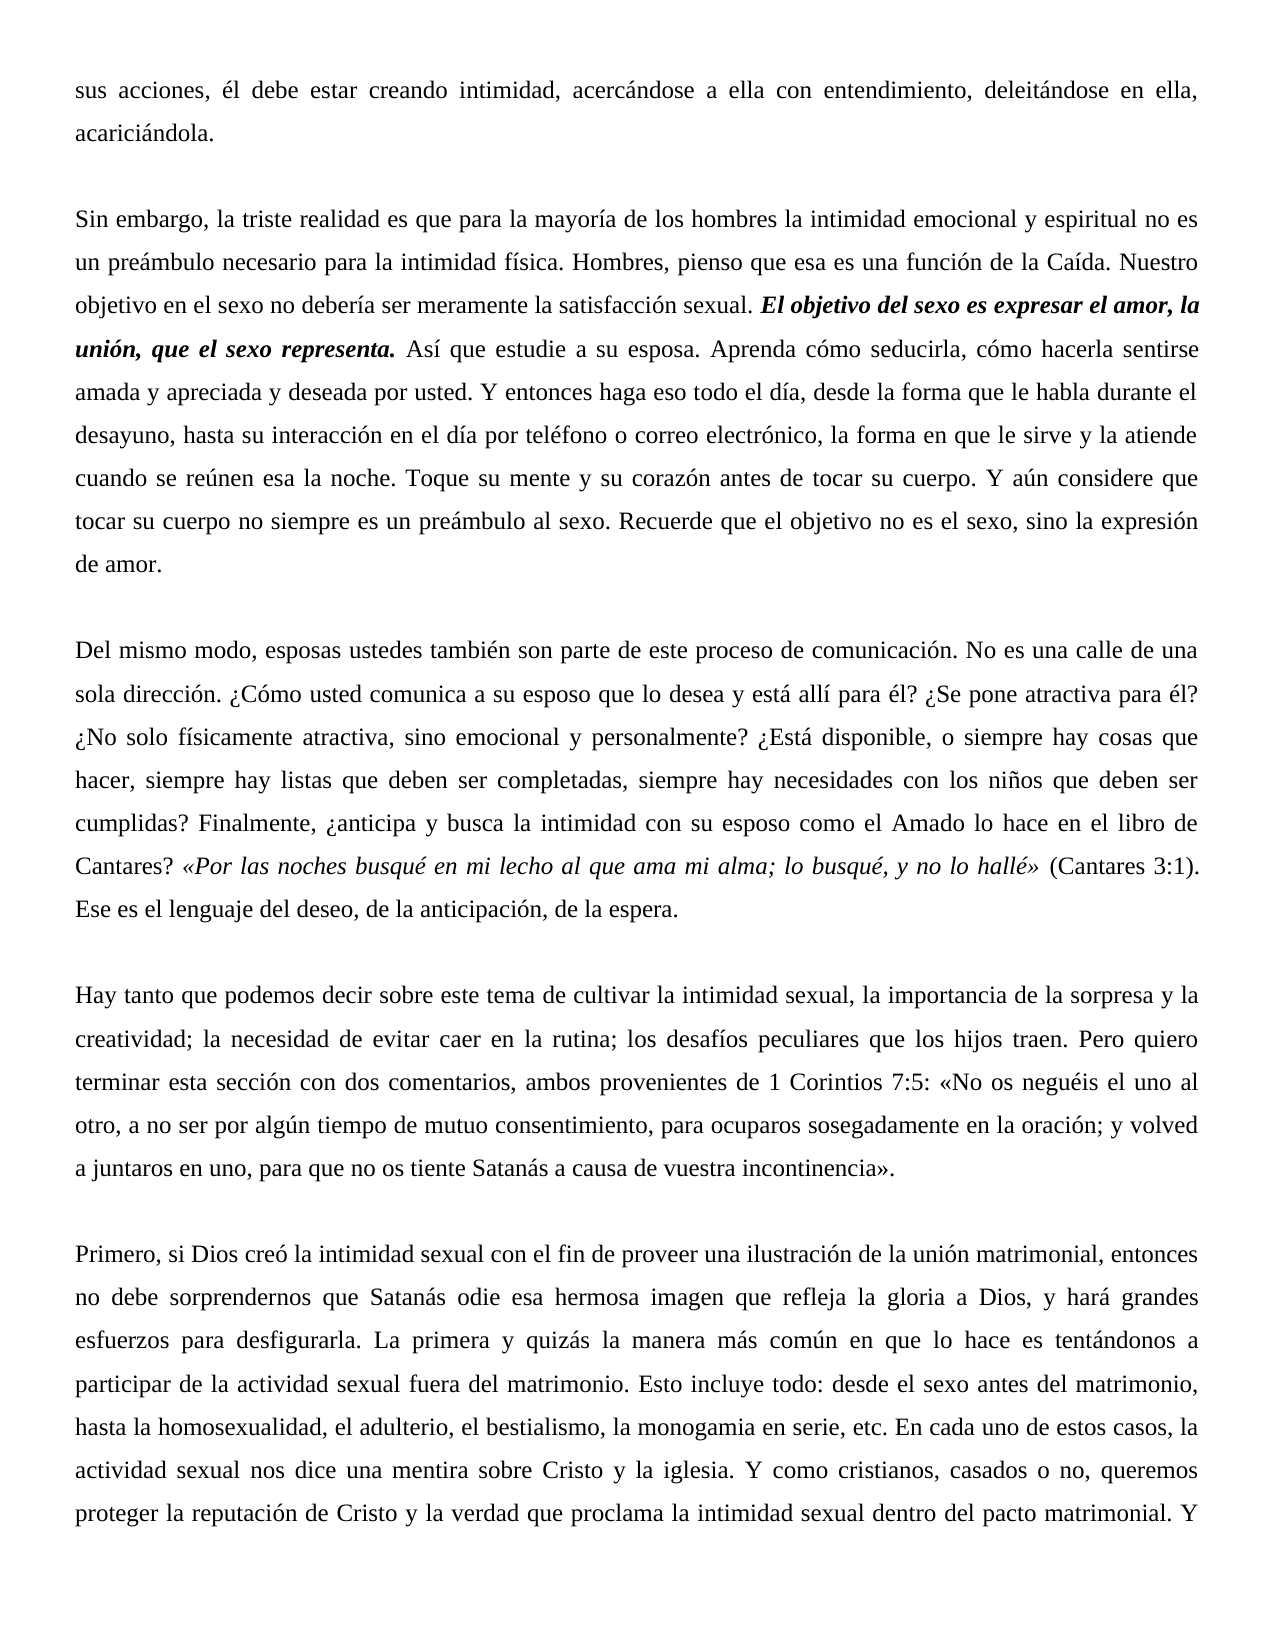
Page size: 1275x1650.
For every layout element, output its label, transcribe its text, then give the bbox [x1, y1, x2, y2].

text Hay tanto que podemos decir sobre este tema de cultivar la intimidad sexual, la importancia de la sorpresa y la creatividad; la necesidad de evitar caer en la rutina; los desafíos peculiares que los hijos traen. Pero quiero terminar esta sección con dos comentarios, ambos provenientes de 1 Corintios 7:5: «No os neguéis el uno al otro, a no ser por algún tiempo de mutuo consentimiento, para ocuparos sosegadamente en la oración; y volved a juntaros en uno, para que no os tiente Satanás a causa de vuestra incontinencia». [75, 981, 1200, 1182]
text Sin embargo, la triste realidad es que para la mayoría de los hombres la intimidad emocional y espiritual no es un preámbulo necesario para la intimidad física. Hombres, pienso que esa es una función de la Caída. Nuestro objetivo en el sexo no debería ser meramente la satisfacción sexual. El objetivo del sexo es expresar el amor, la unión, que el sexo representa. Así que estudie a su esposa. Aprenda cómo seducirla, cómo hacerla sentirse amada y apreciada y deseada por usted. Y entonces haga eso todo el día, desde la forma que le habla durante el desayuno, hasta su interacción en el día por teléfono o correo electrónico, la forma en que le sirve y la atiende cuando se reúnen esa la noche. Toque su mente y su corazón antes de tocar su cuerpo. Y aún considere que tocar su cuerpo no siempre es un preámbulo al sexo. Recuerde que el objetivo no es el sexo, sino la expresión de amor. [75, 204, 1200, 578]
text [75, 1239, 1200, 1527]
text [75, 75, 1200, 147]
text Del mismo modo, esposas ustedes también son parte de este proceso de comunicación. No es una calle de una sola dirección. ¿Cómo usted comunica a su esposo que lo desea y está allí para él? ¿Se pone atractiva para él? ¿No solo físicamente atractiva, sino emocional y personalmente? ¿Está disponible, o siempre hay cosas que hacer, siempre hay listas que deben ser completadas, siempre hay necesidades con los niños que deben ser cumplidas? Finalmente, ¿anticipa y busca la intimidad con su esposo como el Amado lo hace en el libro de Cantares? «Por las noches busqué en mi lecho al que ama mi alma; lo busqué, y no lo hallé» (Cantares 3:1). Ese es el lenguaje del deseo, de la anticipación, de la espera. [75, 636, 1200, 923]
